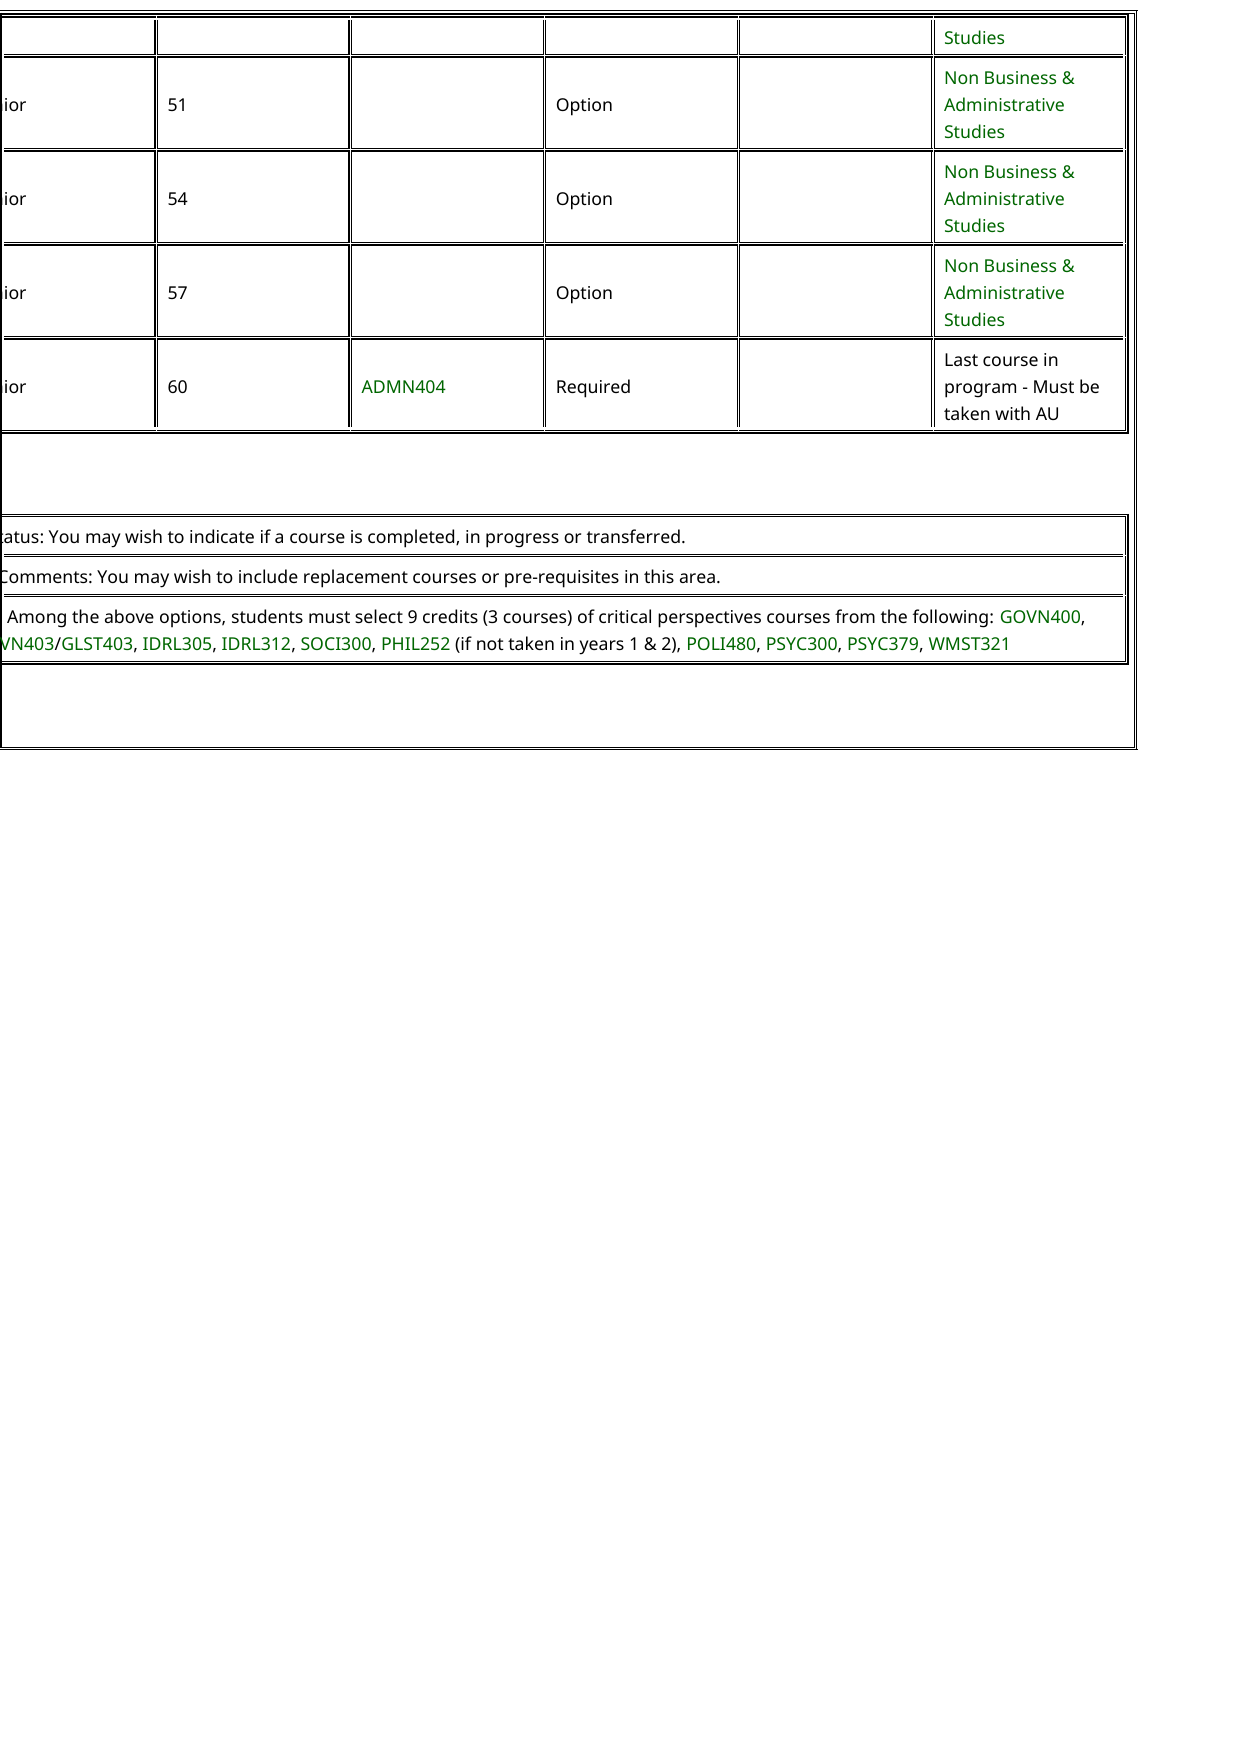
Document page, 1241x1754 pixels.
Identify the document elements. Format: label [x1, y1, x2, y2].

table_cell [2, 14, 1134, 747]
